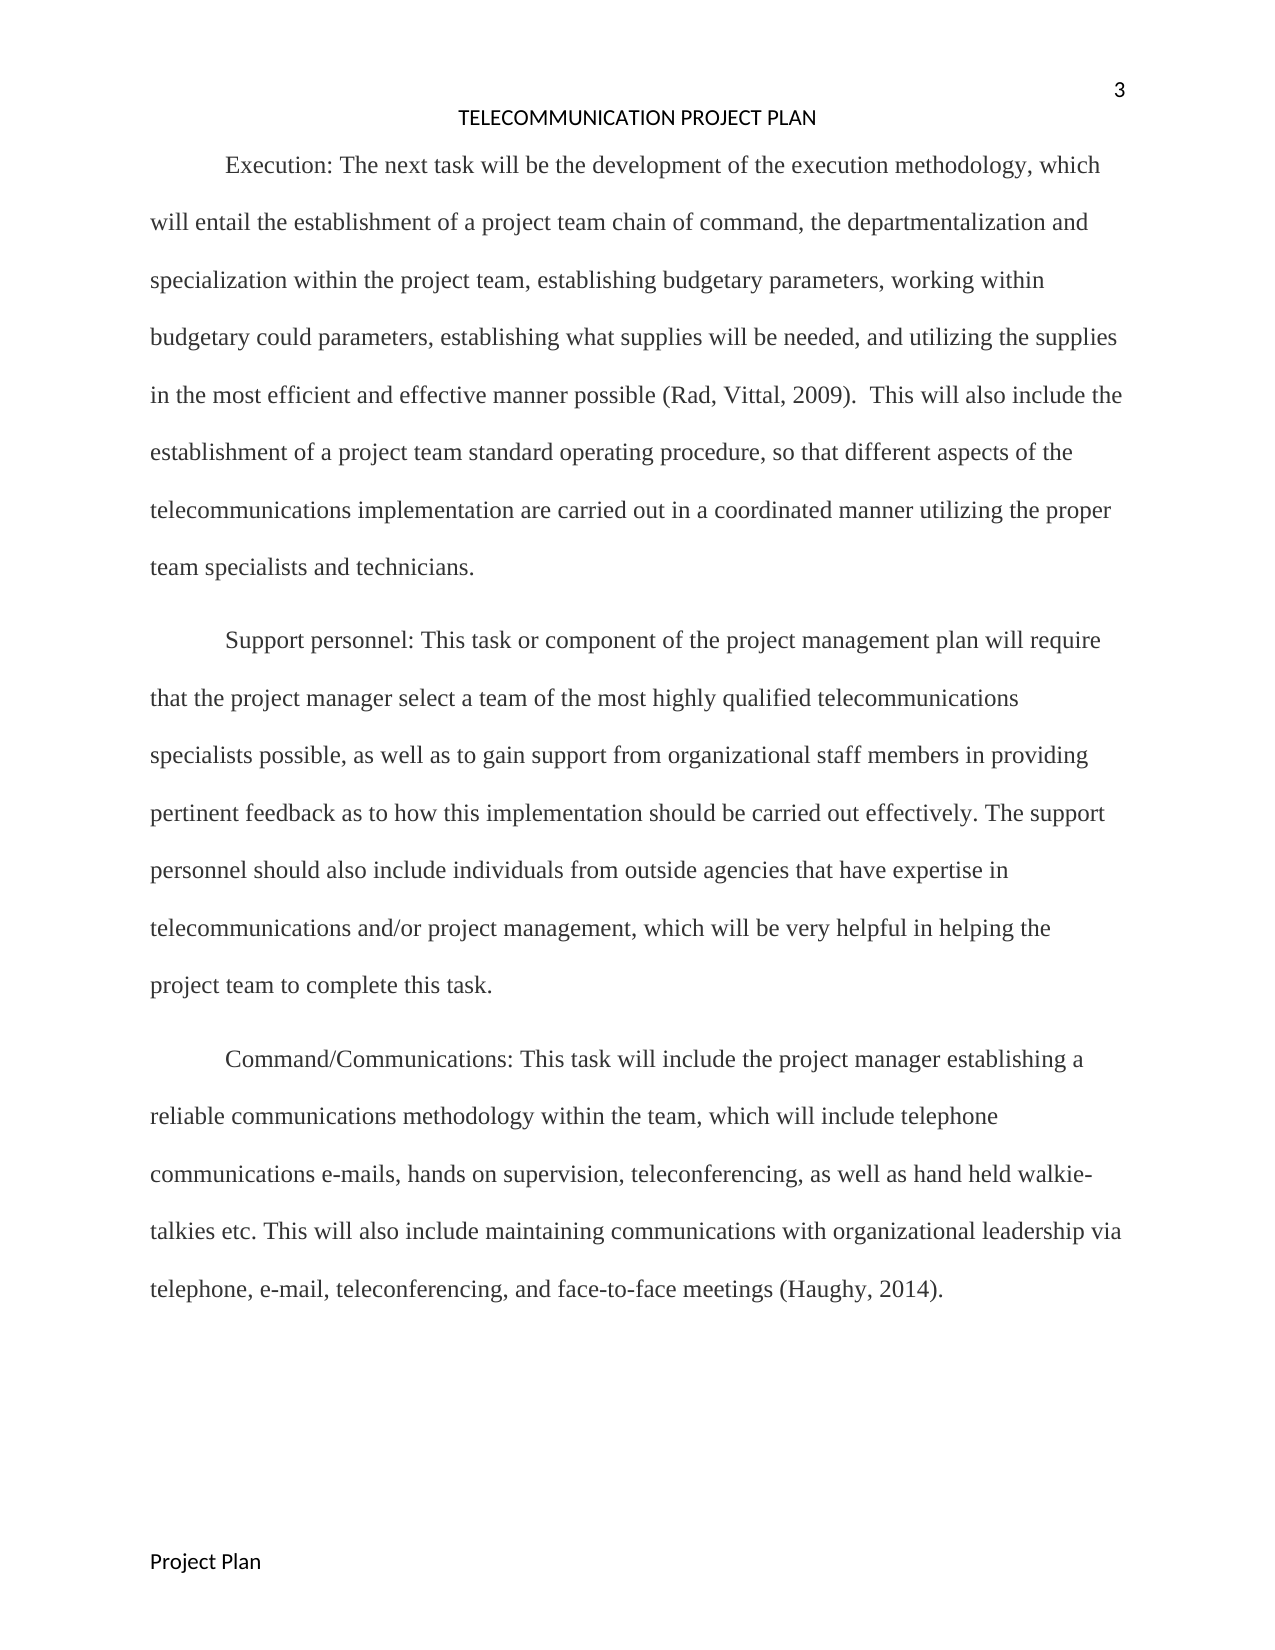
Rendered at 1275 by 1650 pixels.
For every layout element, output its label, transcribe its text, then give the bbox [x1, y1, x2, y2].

text Support personnel: This task or component of the project management plan will require that the project manager select a team of the most highly qualified telecommunications specialists possible, as well as to gain support from organizational staff members in providing pertinent feedback as to how this implementation should be carried out effectively. The support personnel should also include individuals from outside agencies that have expertise in telecommunications and/or project management, which will be very helpful in helping the project team to complete this task. [150, 626, 1125, 999]
text Command/Communications: This task will include the project manager establishing a reliable communications methodology within the team, which will include telephone communications e-mails, hands on supervision, teleconferencing, as well as hand held walkie-talkies etc. This will also include maintaining communications with organizational leadership via telephone, e-mail, teleconferencing, and face-to-face meetings (Haughy, 2014). [150, 1044, 1125, 1302]
text Execution: The next task will be the development of the execution methodology, which will entail the establishment of a project team chain of command, the departmentalization and specialization within the project team, establishing budgetary parameters, working within budgetary could parameters, establishing what supplies will be needed, and utilizing the supplies in the most efficient and effective manner possible (Rad, Vittal, 2009). This will also include the establishment of a project team standard operating procedure, so that different aspects of the telecommunications implementation are carried out in a coordinated manner utilizing the proper team specialists and technicians. [150, 150, 1125, 581]
